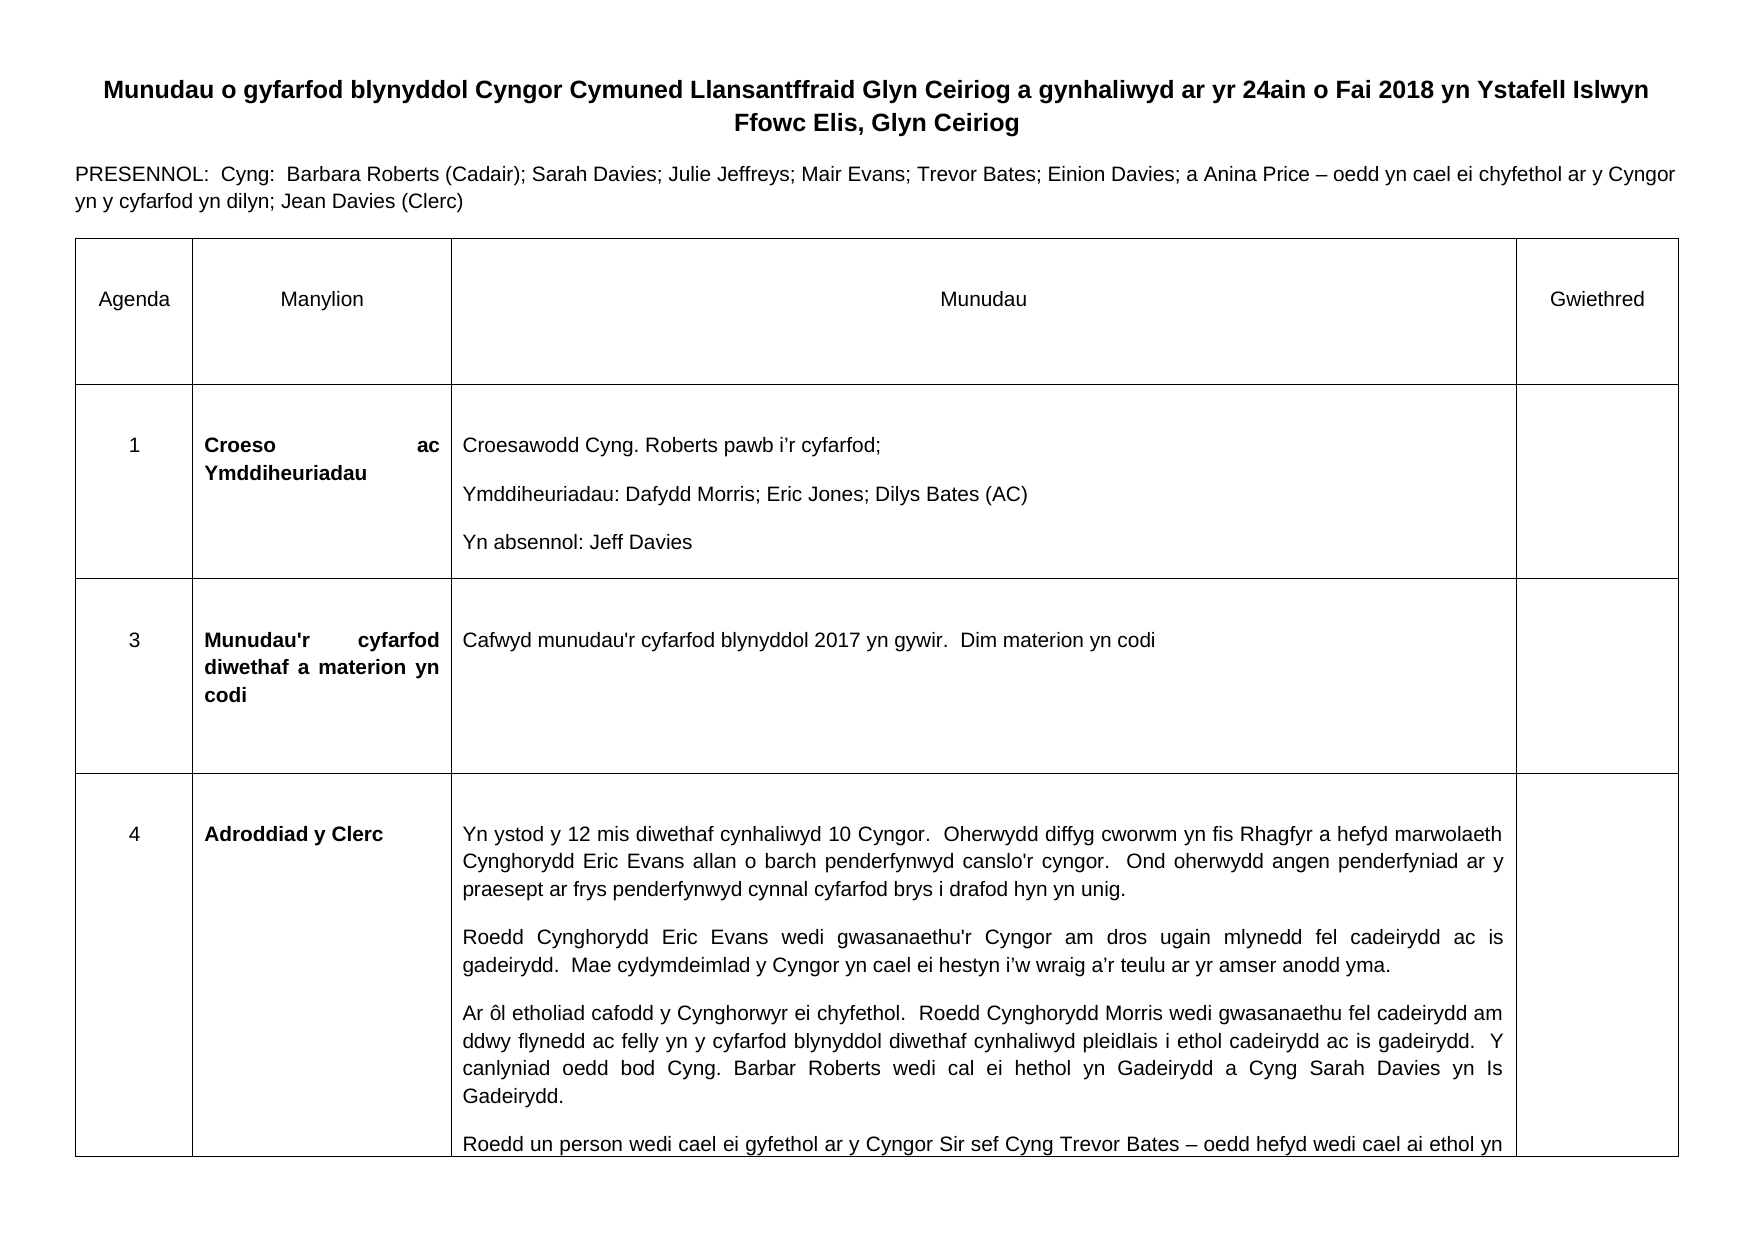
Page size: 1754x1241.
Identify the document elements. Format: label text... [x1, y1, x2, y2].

table_cell 4 [76, 774, 192, 1156]
table_cell Adroddiad y Clerc [193, 774, 451, 1156]
table_cell 1 [76, 385, 192, 578]
table_cell 3 [76, 579, 192, 772]
table_header Munudau [452, 239, 1516, 384]
table_cell Croesawodd Cyng. Roberts pawb i’r cyfarfod; Ymddiheuriadau: Dafydd Morris; Eric Jones; Dilys Bates (AC) Yn absennol: Jeff Davies [452, 385, 1516, 578]
table_cell [1517, 774, 1678, 1156]
table_header Manylion [193, 239, 451, 384]
table_cell Cafwyd munudau'r cyfarfod blynyddol 2017 yn gywir. Dim materion yn codi [452, 579, 1516, 772]
table_cell [1517, 579, 1678, 772]
table_cell [1517, 385, 1678, 578]
table_header Gwiethred [1517, 239, 1678, 384]
table_header Agenda [76, 239, 192, 384]
table_cell Munudau'r cyfarfod diwethaf a materion yn codi [193, 579, 451, 772]
table_cell Croeso ac Ymddiheuriadau [193, 385, 451, 578]
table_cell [452, 774, 1516, 1156]
text Munudau o gyfarfod blynyddol Cyngor Cymuned Llansantffraid Glyn Ceiriog a gynhaliwyd ar yr 24ain o Fai 2018 yn Ystafell Islwyn Ffowc Elis, Glyn Ceiriog [75, 75, 1679, 137]
text PRESENNOL: Cyng: Barbara Roberts (Cadair); Sarah Davies; Julie Jeffreys; Mair Evans; Trevor Bates; Einion Davies; a Anina Price – oedd yn cael ei chyfethol ar y Cyngor yn y cyfarfod yn dilyn; Jean Davies (Clerc) [75, 162, 1679, 213]
